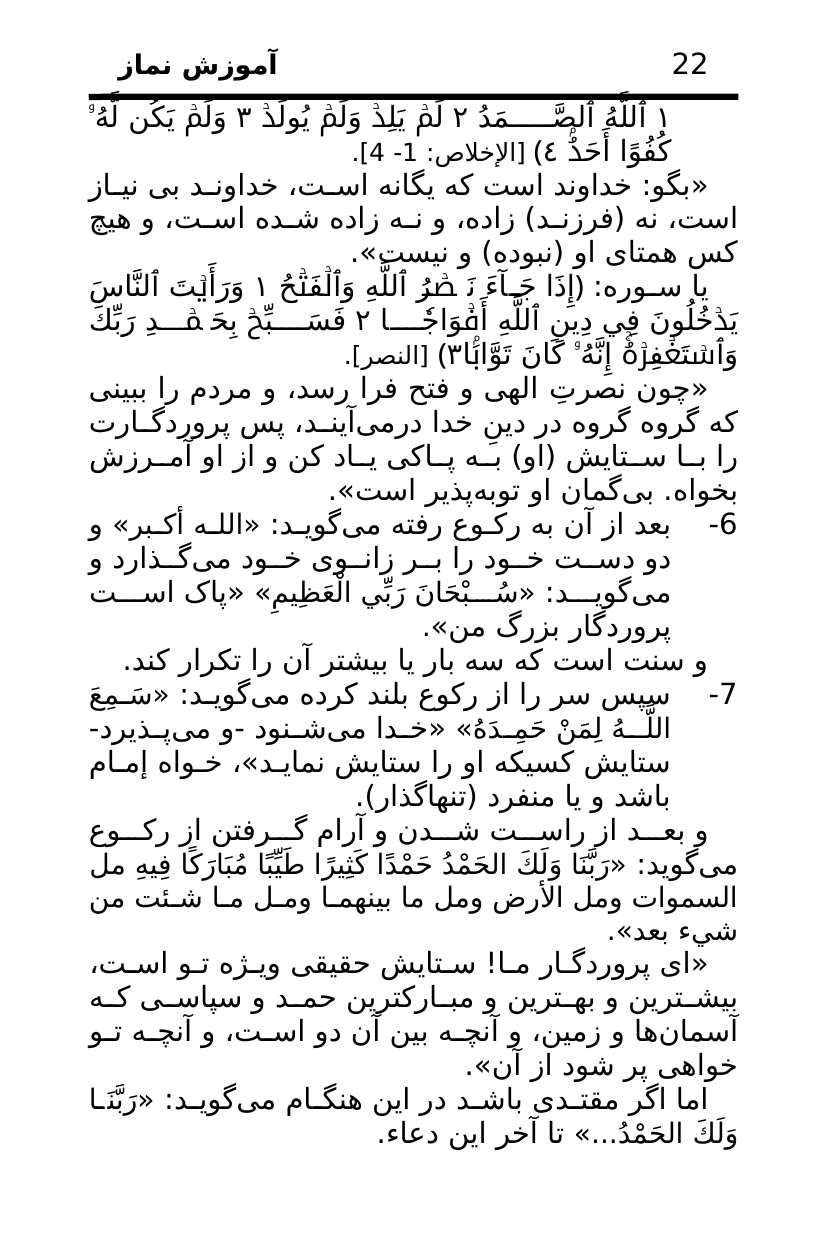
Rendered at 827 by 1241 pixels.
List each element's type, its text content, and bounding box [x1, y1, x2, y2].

text و سنت است که سه بار یا بیشتر آن را تکرار کند. [89, 643, 738, 677]
text «ای پروردگار ما! ستایش حقیقی ویژه تو است، بیشترین و بهترین و مبارکترین حمد و سپاسی که آسمان‌ها و زمین، و آنچه بین آن دو است، و آنچه تو خواهی پر شود از آن». [89, 946, 738, 1082]
text یا سوره: ﴿إِذَا جَآءَ نَصۡرُ ٱللَّهِ وَٱلۡفَتۡحُ ١ وَرَأَيۡتَ ٱلنَّاسَ يَدۡخُلُونَ فِي دِينِ ٱللَّهِ أَفۡوَاجٗا ٢ فَسَبِّحۡ بِحَمۡدِ رَبِّكَ وَٱسۡتَغۡفِرۡهُۚ إِنَّهُۥ كَانَ تَوَّابَۢا٣﴾ [النصر]. [89, 270, 738, 372]
text اما اگر مقتدی باشد در این هنگام مى‌گوید: «رَبَّنَا وَلَكَ الحَمْدُ...» تا آخر این دعاء. [89, 1082, 738, 1150]
text «بگو: خداوند است که یگانه است، خداوند بى نیاز است، نه (فرزند) زاده، و نه زاده شده است، و هیچ کس همتای او (نبوده) و نیست». [89, 168, 738, 270]
text «چون نصرتِ الهی و فتح فرا رسد، و مردم را ببینی که گروه گروه در دینِ خدا درمى‌آیند، پس پروردگارت را با ستایش (او) به پاکی یاد کن و از او آمرزش بخواه. بى‌گمان او توبه‌پذیر است». [89, 372, 738, 507]
list بعد از آن به رکـوع رفته مى‌گوید: «الله أكبر» و دو دست خود را بر زانوی خود مى‌گذارد و مى‌گوید: «سُبْحَانَ رَبِّي الْعَظِیمِ» «پاک است پروردگار بزرگ من». [89, 507, 708, 643]
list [89, 100, 708, 168]
list سپس سر را از رکوع بلند کرده مى‌گوید: «سَمِعَ اللَّـهُ لِمَنْ حَمِدَهُ» «خدا مى‌شنود -و مى‌پذیرد- ستایش کسیکه او را ستایش نماید»، خواه إمام باشد و یا منفرد (تنهاگذار). [89, 677, 708, 813]
text و بعد از راست شدن و آرام گرفتن از رکوع مى‌گوید: «رَبَّنَا وَلَكَ الحَمْدُ حَمْدًا كَثِيرًا طَيِّبًا مُبَارَكًا فِيهِ مل السموات ومل الأرض ومل ما بينهما ومل ما شئت من شيء بعد». [89, 813, 738, 946]
